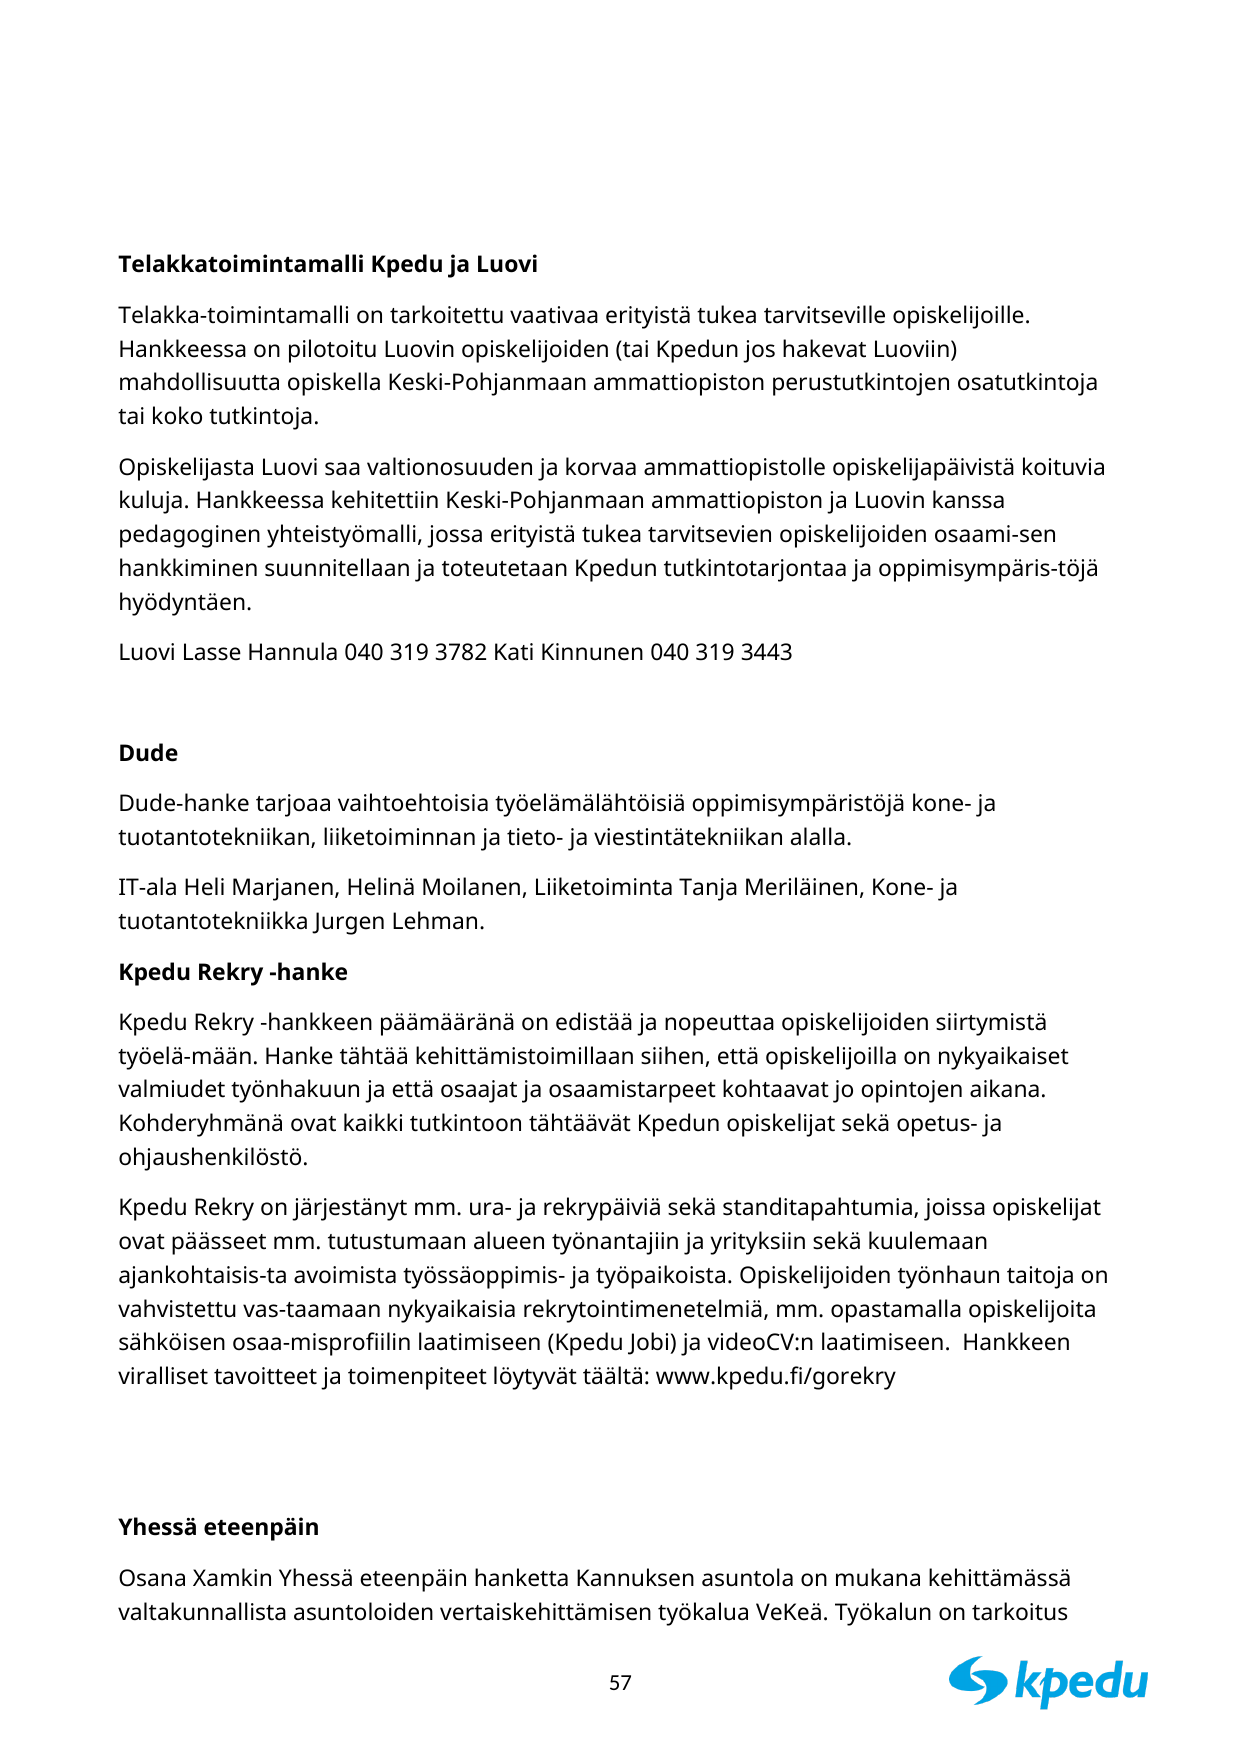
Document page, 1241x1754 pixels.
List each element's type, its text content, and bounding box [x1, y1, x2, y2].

text Dude-hanke tarjoaa vaihtoehtoisia työelämälähtöisiä oppimisympäristöjä kone- ja tuotantotekniikan, liiketoiminnan ja tieto- ja viestintätekniikan alalla. [118, 787, 1122, 852]
text Luovi Lasse Hannula 040 319 3782 Kati Kinnunen 040 319 3443 [118, 636, 1122, 667]
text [118, 1562, 1122, 1627]
text Kpedu Rekry -hanke [118, 956, 1122, 987]
text IT-ala Heli Marjanen, Helinä Moilanen, Liiketoiminta Tanja Meriläinen, Kone- ja tuotantotekniikka Jurgen Lehman. [118, 871, 1122, 936]
text Kpedu Rekry -hankkeen päämääränä on edistää ja nopeuttaa opiskelijoiden siirtymistä työelä-mään. Hanke tähtää kehittämistoimillaan siihen, että opiskelijoilla on nykyaikaiset valmiudet työnhakuun ja että osaajat ja osaamistarpeet kohtaavat jo opintojen aikana. Kohderyhmänä ovat kaikki tutkintoon tähtäävät Kpedun opiskelijat sekä opetus- ja ohjaushenkilöstö. [118, 1006, 1122, 1172]
text Telakkatoimintamalli Kpedu ja Luovi [118, 248, 1122, 280]
text Yhessä eteenpäin [118, 1511, 1122, 1543]
text Dude [118, 737, 1122, 768]
text Opiskelijasta Luovi saa valtionosuuden ja korvaa ammattiopistolle opiskelijapäivistä koituvia kuluja. Hankkeessa kehitettiin Keski-Pohjanmaan ammattiopiston ja Luovin kanssa pedagoginen yhteistyömalli, jossa erityistä tukea tarvitsevien opiskelijoiden osaami-sen hankkiminen suunnitellaan ja toteutetaan Kpedun tutkintotarjontaa ja oppimisympäris-töjä hyödyntäen. [118, 451, 1122, 617]
picture [925, 1642, 1187, 1717]
text Telakka-toimintamalli on tarkoitettu vaativaa erityistä tukea tarvitseville opiskelijoille. Hankkeessa on pilotoitu Luovin opiskelijoiden (tai Kpedun jos hakevat Luoviin) mahdollisuutta opiskella Keski-Pohjanmaan ammattiopiston perustutkintojen osatutkintoja tai koko tutkintoja. [118, 299, 1122, 431]
text Kpedu Rekry on järjestänyt mm. ura- ja rekrypäiviä sekä standitapahtumia, joissa opiskelijat ovat päässeet mm. tutustumaan alueen työnantajiin ja yrityksiin sekä kuulemaan ajankohtaisis-ta avoimista työssäoppimis- ja työpaikoista. Opiskelijoiden työnhaun taitoja on vahvistettu vas-taamaan nykyaikaisia rekrytointimenetelmiä, mm. opastamalla opiskelijoita sähköisen osaa-misprofiilin laatimiseen (Kpedu Jobi) ja videoCV:n laatimiseen. Hankkeen viralliset tavoitteet ja toimenpiteet löytyvät täältä: www.kpedu.fi/gorekry [118, 1191, 1122, 1391]
